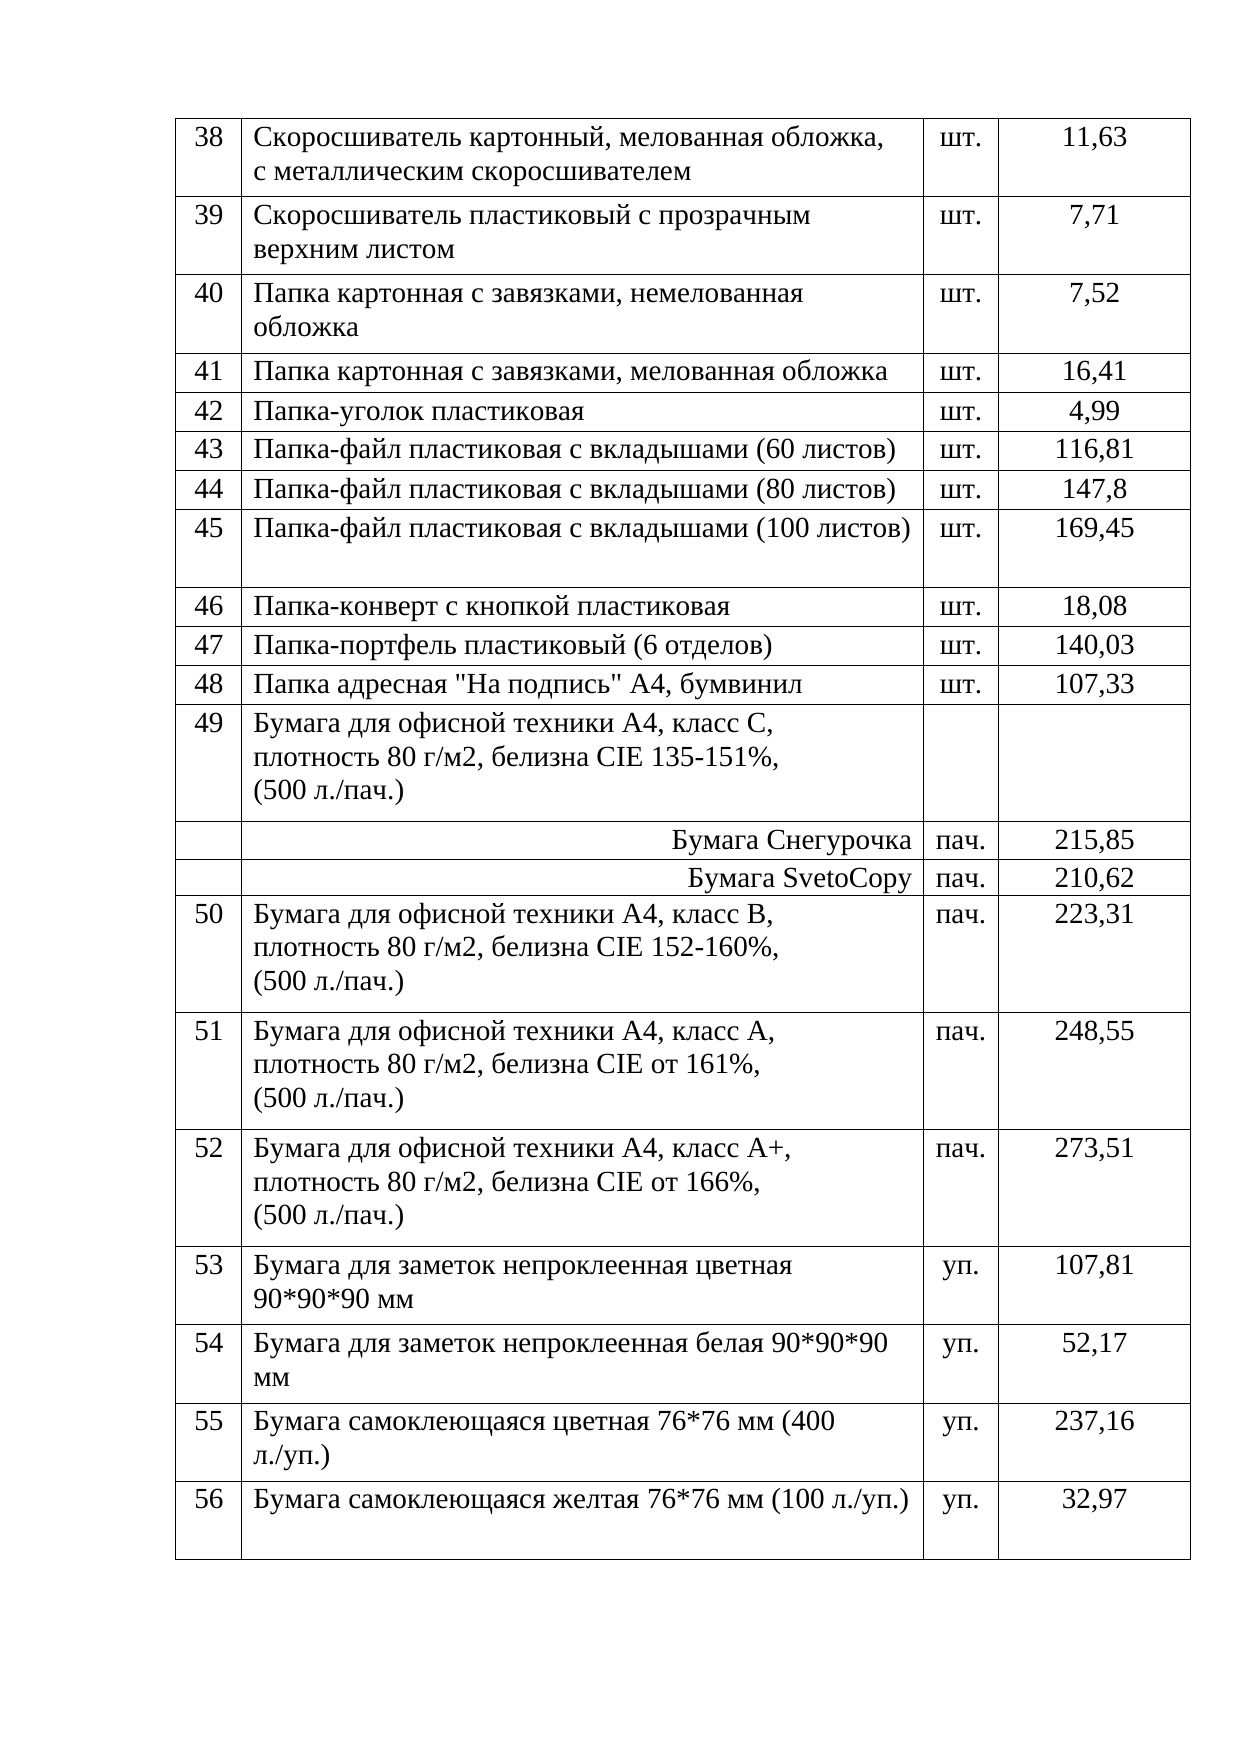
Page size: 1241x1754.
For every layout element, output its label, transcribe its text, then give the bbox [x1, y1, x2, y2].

table_cell 223,31 [999, 896, 1190, 1012]
table_cell 39 [176, 197, 241, 274]
table_cell пач. [924, 860, 998, 895]
table_cell 210,62 [999, 860, 1190, 895]
table_cell Папка-портфель пластиковый (6 отделов) [242, 627, 923, 665]
table_cell Бумага для заметок непроклеенная цветная 90*90*90 мм [242, 1247, 923, 1324]
table_cell 215,85 [999, 822, 1190, 859]
table_cell шт. [924, 627, 998, 665]
table_cell пач. [924, 1130, 998, 1246]
table_cell 16,41 [999, 354, 1190, 392]
table_cell уп. [924, 1404, 998, 1481]
table_cell 47 [176, 627, 241, 665]
table_cell 107,81 [999, 1247, 1190, 1324]
table_cell Бумага для офисной техники А4, класс А+, плотность 80 г/м2, белизна CIE от 166%, (500 л./пач.) [242, 1130, 923, 1246]
table_cell Бумага SvetoCopy [242, 860, 923, 895]
table_cell [176, 822, 241, 859]
table_cell 169,45 [999, 510, 1190, 587]
table_cell пач. [924, 822, 998, 859]
table_cell [999, 705, 1190, 821]
table_cell Бумага самоклеющаяся желтая 76*76 мм (100 л./уп.) [242, 1482, 923, 1559]
table_cell Папка картонная с завязками, немелованная обложка [242, 275, 923, 352]
table_cell Папка-файл пластиковая с вкладышами (100 листов) [242, 510, 923, 587]
table_cell 116,81 [999, 432, 1190, 470]
table_cell Папка адресная "На подпись" А4, бумвинил [242, 666, 923, 704]
table_cell уп. [924, 1325, 998, 1402]
table_cell 52 [176, 1130, 241, 1246]
table_cell 237,16 [999, 1404, 1190, 1481]
table_cell 18,08 [999, 588, 1190, 626]
table_cell 50 [176, 896, 241, 1012]
table_cell 107,33 [999, 666, 1190, 704]
table_cell Папка-уголок пластиковая [242, 393, 923, 431]
table_cell Бумага для офисной техники А4, класс В, плотность 80 г/м2, белизна CIE 152-160%, (500 л./пач.) [242, 896, 923, 1012]
table_cell 273,51 [999, 1130, 1190, 1246]
table_cell шт. [924, 354, 998, 392]
table_cell 4,99 [999, 393, 1190, 431]
table_cell 40 [176, 275, 241, 352]
table_cell Папка-файл пластиковая с вкладышами (60 листов) [242, 432, 923, 470]
table_cell 7,52 [999, 275, 1190, 352]
table_cell пач. [924, 1013, 998, 1129]
table_cell 56 [176, 1482, 241, 1559]
table_cell пач. [924, 896, 998, 1012]
table_cell Бумага для офисной техники А4, класс А, плотность 80 г/м2, белизна CIE от 161%, (500 л./пач.) [242, 1013, 923, 1129]
table_cell 41 [176, 354, 241, 392]
table_cell 48 [176, 666, 241, 704]
table_cell шт. [924, 666, 998, 704]
table_cell 55 [176, 1404, 241, 1481]
table_cell Бумага для заметок непроклеенная белая 90*90*90 мм [242, 1325, 923, 1402]
table_cell 42 [176, 393, 241, 431]
table_cell шт. [924, 588, 998, 626]
table_cell шт. [924, 393, 998, 431]
table_cell Бумага Снегурочка [242, 822, 923, 859]
table_cell шт. [924, 510, 998, 587]
table_cell 38 [176, 119, 241, 196]
table_cell уп. [924, 1247, 998, 1324]
table_cell 45 [176, 510, 241, 587]
table_cell шт. [924, 119, 998, 196]
table_cell уп. [924, 1482, 998, 1559]
table_cell Папка картонная с завязками, мелованная обложка [242, 354, 923, 392]
table_cell 32,97 [999, 1482, 1190, 1559]
table_cell 49 [176, 705, 241, 821]
table_cell шт. [924, 432, 998, 470]
table_cell шт. [924, 275, 998, 352]
table_cell 147,8 [999, 471, 1190, 509]
table_cell 51 [176, 1013, 241, 1129]
table_cell шт. [924, 471, 998, 509]
table_cell 54 [176, 1325, 241, 1402]
table_cell Бумага самоклеющаяся цветная 76*76 мм (400 л./уп.) [242, 1404, 923, 1481]
table_cell [924, 705, 998, 821]
table_cell 46 [176, 588, 241, 626]
table_cell Бумага для офисной техники А4, класс С, плотность 80 г/м2, белизна CIE 135-151%, (500 л./пач.) [242, 705, 923, 821]
table_cell 140,03 [999, 627, 1190, 665]
table_cell 248,55 [999, 1013, 1190, 1129]
table_cell 11,63 [999, 119, 1190, 196]
table_cell шт. [924, 197, 998, 274]
table_cell Скоросшиватель картонный, мелованная обложка, с металлическим скоросшивателем [242, 119, 923, 196]
table_cell Папка-файл пластиковая с вкладышами (80 листов) [242, 471, 923, 509]
table_cell Папка-конверт с кнопкой пластиковая [242, 588, 923, 626]
table_cell 52,17 [999, 1325, 1190, 1402]
table_cell 44 [176, 471, 241, 509]
table_cell 7,71 [999, 197, 1190, 274]
table_cell Скоросшиватель пластиковый с прозрачным верхним листом [242, 197, 923, 274]
table_cell 53 [176, 1247, 241, 1324]
table_cell 43 [176, 432, 241, 470]
table_cell [176, 860, 241, 895]
